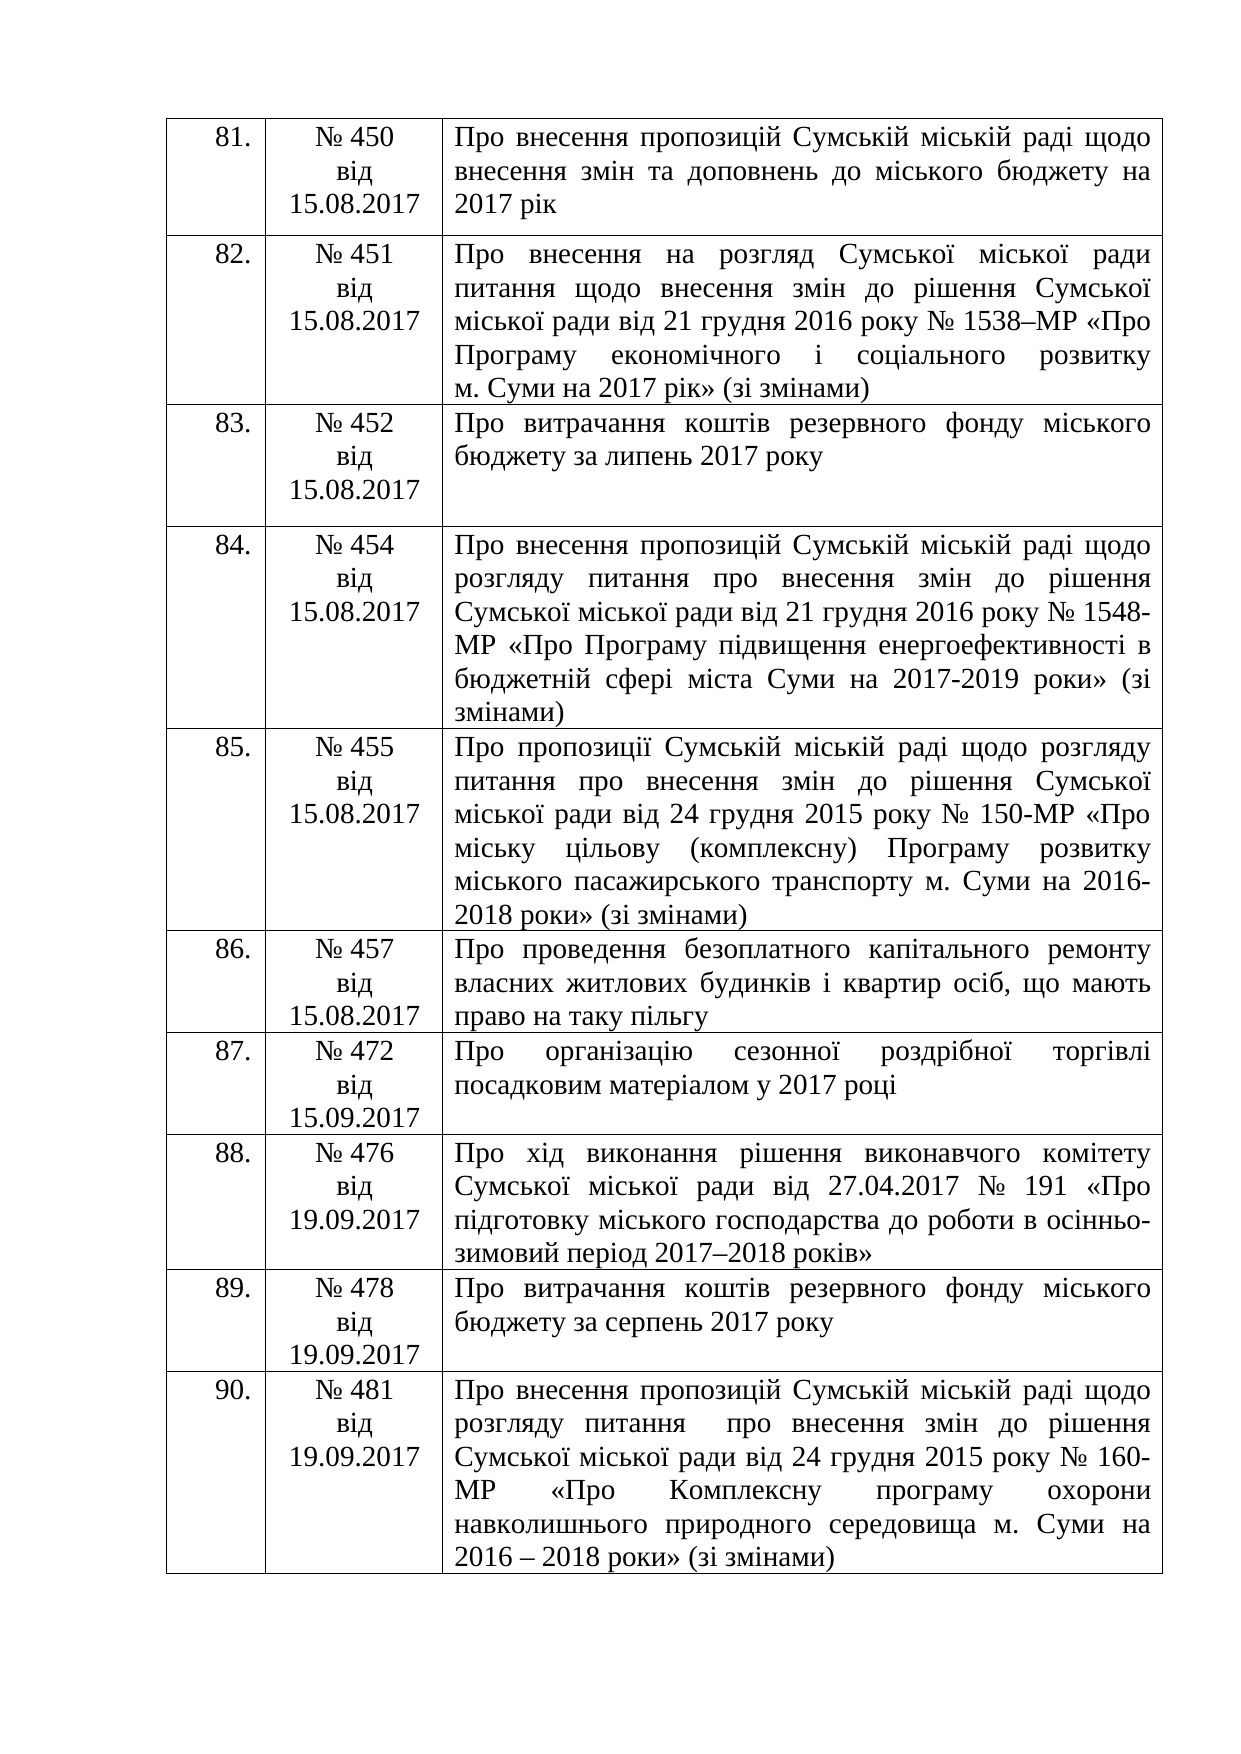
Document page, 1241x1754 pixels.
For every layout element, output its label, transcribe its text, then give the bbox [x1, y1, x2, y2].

table_cell Про проведення безоплатного капітального ремонту власних житлових будинків і квартир осіб, що мають право на таку пільгу [443, 931, 1162, 1032]
table_cell № 472 від 15.09.2017 [266, 1033, 442, 1134]
table_cell № 450 від 15.08.2017 [266, 119, 442, 235]
table_cell № 451 від 15.08.2017 [266, 236, 442, 404]
table_cell Про внесення пропозицій Сумській міській раді щодо розгляду питання про внесення змін до рішення Сумської міської ради від 21 грудня 2016 року № 1548-МР «Про Програму підвищення енергоефективності в бюджетній сфері міста Суми на 2017-2019 роки» (зі змінами) [443, 527, 1162, 728]
table_cell [167, 527, 265, 728]
table_cell Про витрачання коштів резервного фонду міського бюджету за серпень 2017 року [443, 1270, 1162, 1371]
table_cell [167, 1270, 265, 1371]
table_cell Про внесення на розгляд Сумської міської ради питання щодо внесення змін до рішення Сумської міської ради від 21 грудня 2016 року № 1538–МР «Про Програму економічного і соціального розвитку м. Суми на 2017 рік» (зі змінами) [443, 236, 1162, 404]
table_cell [167, 119, 265, 235]
table_cell № 478 від 19.09.2017 [266, 1270, 442, 1371]
table_cell [167, 236, 265, 404]
table_cell Про пропозиції Сумській міській раді щодо розгляду питання про внесення змін до рішення Сумської міської ради від 24 грудня 2015 року № 150-МР «Про міську цільову (комплексну) Програму розвитку міського пасажирського транспорту м. Суми на 2016-2018 роки» (зі змінами) [443, 729, 1162, 930]
table_cell [167, 729, 265, 930]
table_cell № 476 від 19.09.2017 [266, 1135, 442, 1269]
table_cell [167, 405, 265, 526]
table_cell Про внесення пропозицій Сумській міській раді щодо розгляду питання про внесення змін до рішення Сумської міської ради від 24 грудня 2015 року № 160-МР «Про Комплексну програму охорони навколишнього природного середовища м. Суми на 2016 – 2018 роки» (зі змінами) [443, 1372, 1162, 1573]
table_cell Про організацію сезонної роздрібної торгівлі посадковим матеріалом у 2017 році [443, 1033, 1162, 1134]
table_cell [167, 931, 265, 1032]
table_cell Про внесення пропозицій Сумській міській раді щодо внесення змін та доповнень до міського бюджету на 2017 рік [443, 119, 1162, 235]
table_cell № 452 від 15.08.2017 [266, 405, 442, 526]
table_cell № 454 від 15.08.2017 [266, 527, 442, 728]
table_cell Про хід виконання рішення виконавчого комітету Сумської міської ради від 27.04.2017 № 191 «Про підготовку міського господарства до роботи в осінньо-зимовий період 2017–2018 років» [443, 1135, 1162, 1269]
table_cell № 481 від 19.09.2017 [266, 1372, 442, 1573]
table_cell [167, 1135, 265, 1269]
table_cell № 455 від 15.08.2017 [266, 729, 442, 930]
table_cell [167, 1033, 265, 1134]
table_cell [167, 1372, 265, 1573]
table_cell № 457 від 15.08.2017 [266, 931, 442, 1032]
table_cell Про витрачання коштів резервного фонду міського бюджету за липень 2017 року [443, 405, 1162, 526]
